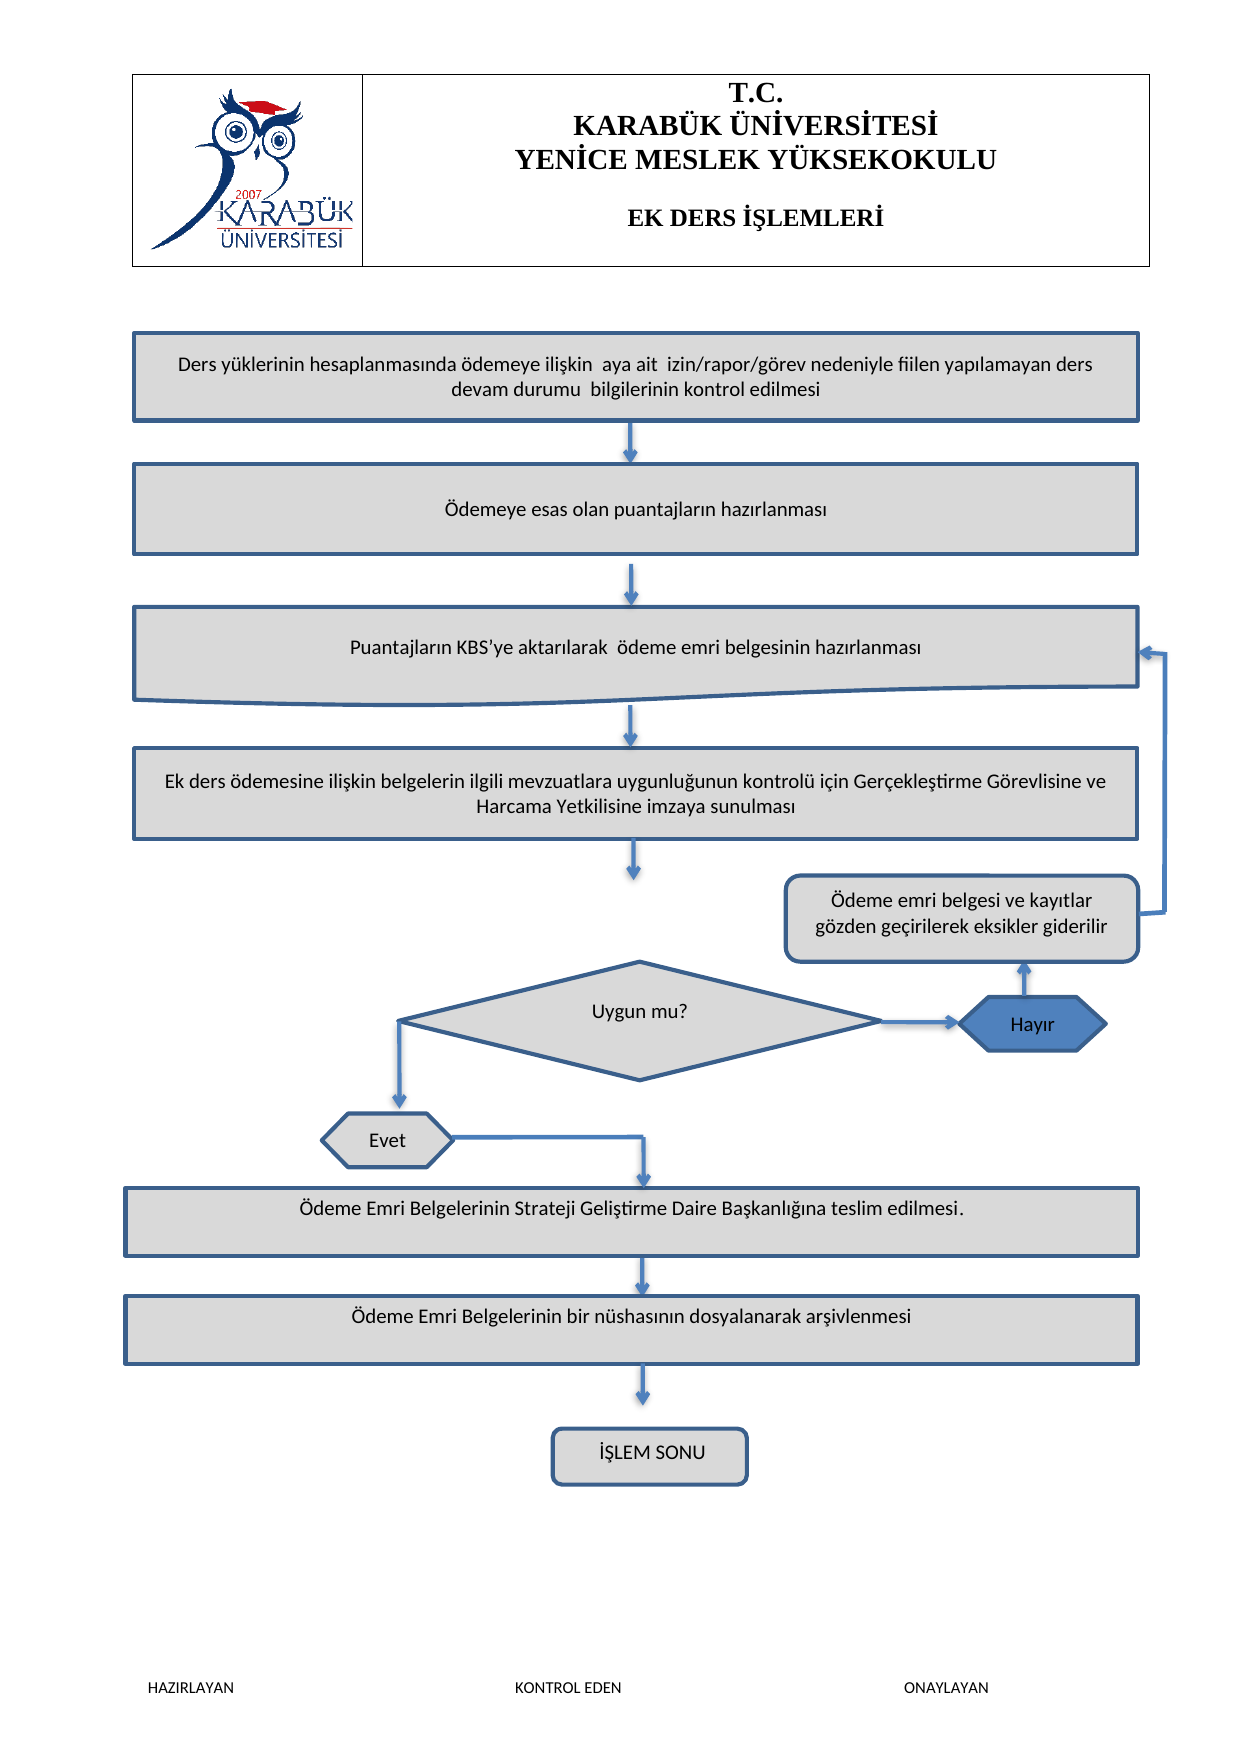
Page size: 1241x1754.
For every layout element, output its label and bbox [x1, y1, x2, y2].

picture [149, 88, 353, 248]
